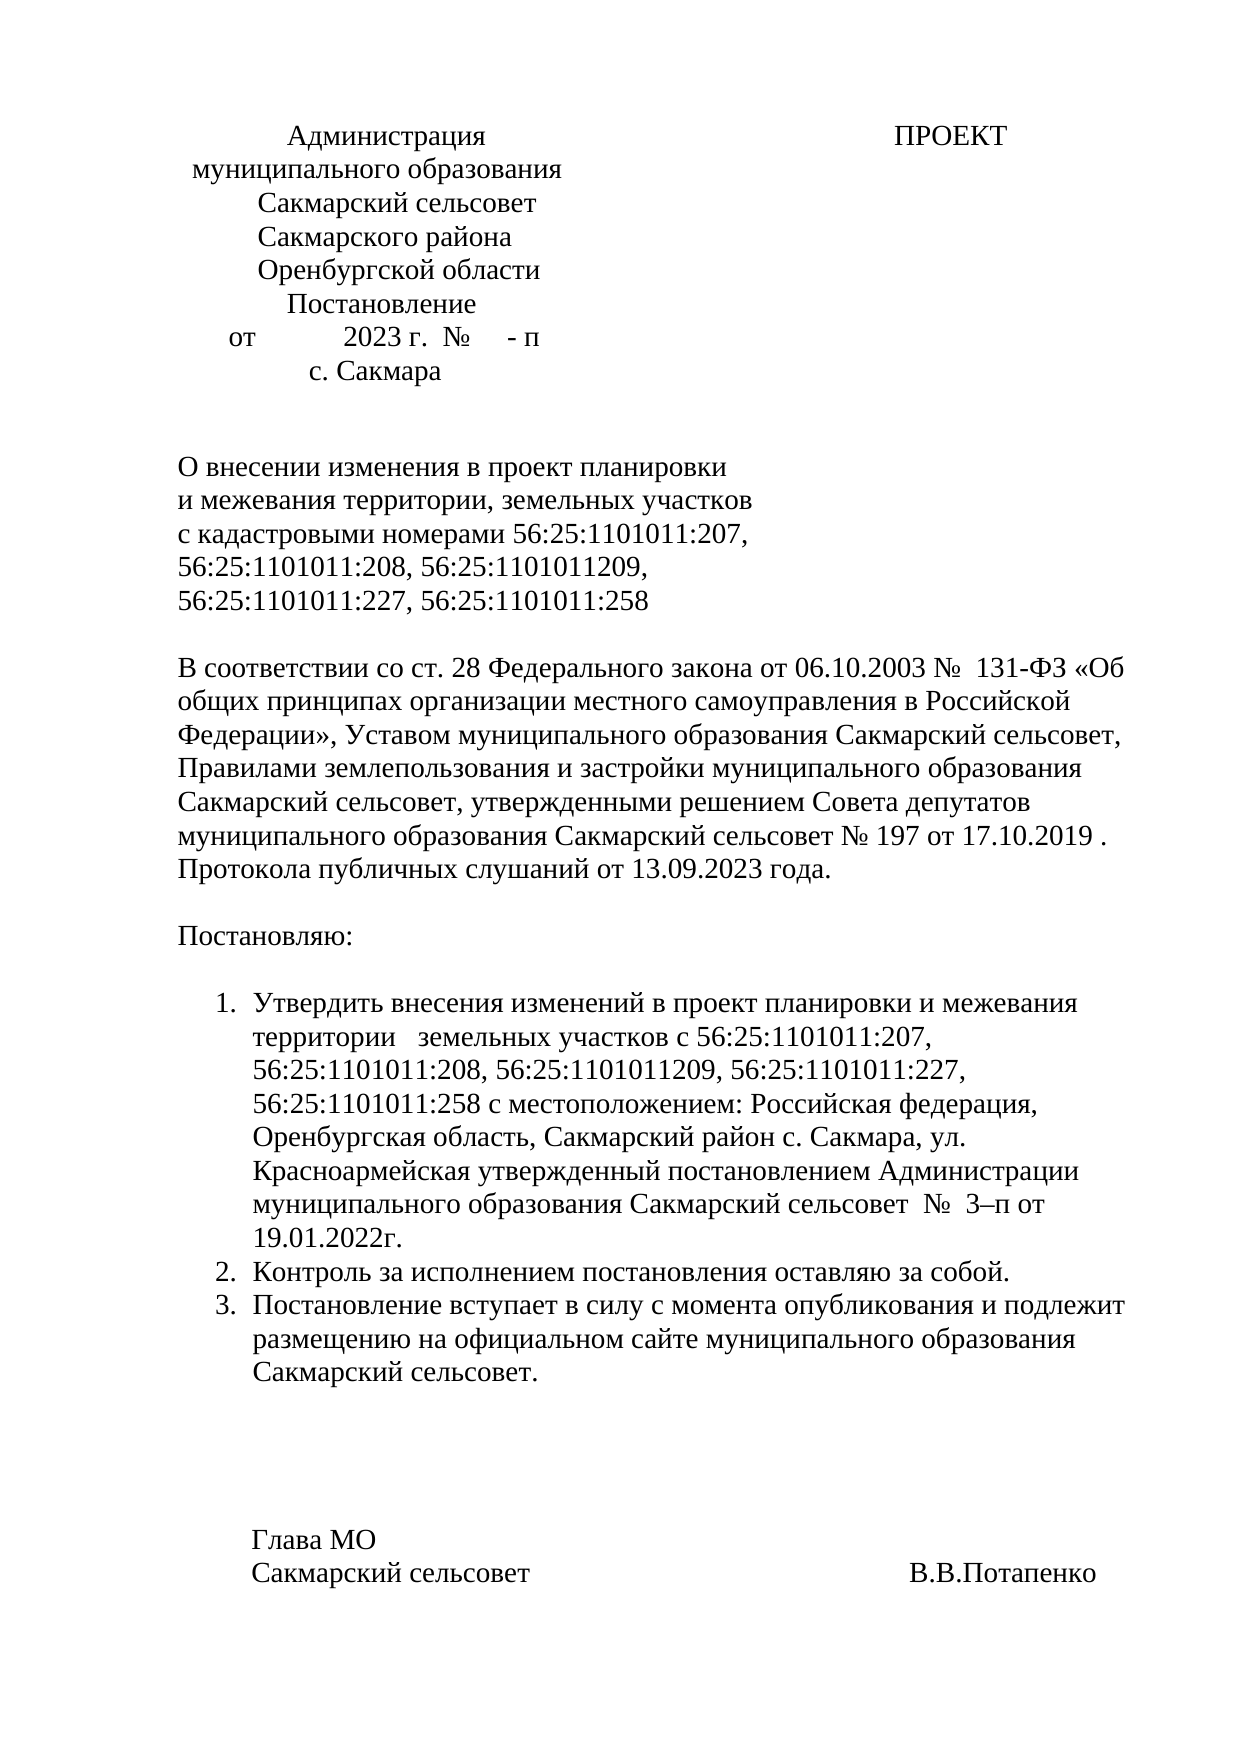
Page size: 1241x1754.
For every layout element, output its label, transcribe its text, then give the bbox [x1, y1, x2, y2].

text Сакмарский сельсовет [177, 185, 1152, 219]
text Администрация ПРОЕКТ [177, 118, 1152, 152]
text с. Сакмара [177, 353, 1152, 386]
text Оренбургской области [177, 252, 1152, 286]
text Постановление [177, 286, 1152, 319]
list Утвердить внесения изменений в проект планировки и межевания территории земельных участков с 56:25:1101011:207, 56:25:1101011:208, 56:25:1101011209, 56:25:1101011:227, 56:25:1101011:258 с местоположением: Российская федерация, Оренбургская область, Сакмарский район с. Сакмара, ул. Красноармейская утвержденный постановлением Администрации муниципального образования Сакмарский сельсовет № 3–п от 19.01.2022г. [215, 985, 1152, 1254]
text В соответствии со ст. 28 Федерального закона от 06.10.2003 № 131-ФЗ «Об общих принципах организации местного самоуправления в Российской Федерации», Уставом муниципального образования Сакмарский сельсовет, Правилами землепользования и застройки муниципального образования Сакмарский сельсовет, утвержденными решением Совета депутатов муниципального образования Сакмарский сельсовет № 197 от 17.10.2019 . Протокола публичных слушаний от 13.09.2023 года. [177, 650, 1152, 885]
text с кадастровыми номерами 56:25:1101011:207, [177, 516, 1152, 549]
text 56:25:1101011:208, 56:25:1101011209, [177, 549, 1152, 583]
text Глава МО [177, 1522, 1152, 1556]
list Контроль за исполнением постановления оставляю за собой. [215, 1254, 1152, 1287]
text муниципального образования [177, 152, 1152, 185]
text Сакмарский сельсовет В.В.Потапенко [177, 1556, 1152, 1589]
text Постановляю: [177, 918, 1152, 952]
text от 2023 г. № - п [177, 319, 1152, 353]
text Сакмарского района [177, 219, 1152, 252]
list Постановление вступает в силу с момента опубликования и подлежит размещению на официальном сайте муниципального образования Сакмарский сельсовет. [215, 1287, 1152, 1388]
text 56:25:1101011:227, 56:25:1101011:258 [177, 583, 1152, 616]
text и межевания территории, земельных участков [177, 482, 1152, 516]
text О внесении изменения в проект планировки [177, 449, 1152, 482]
